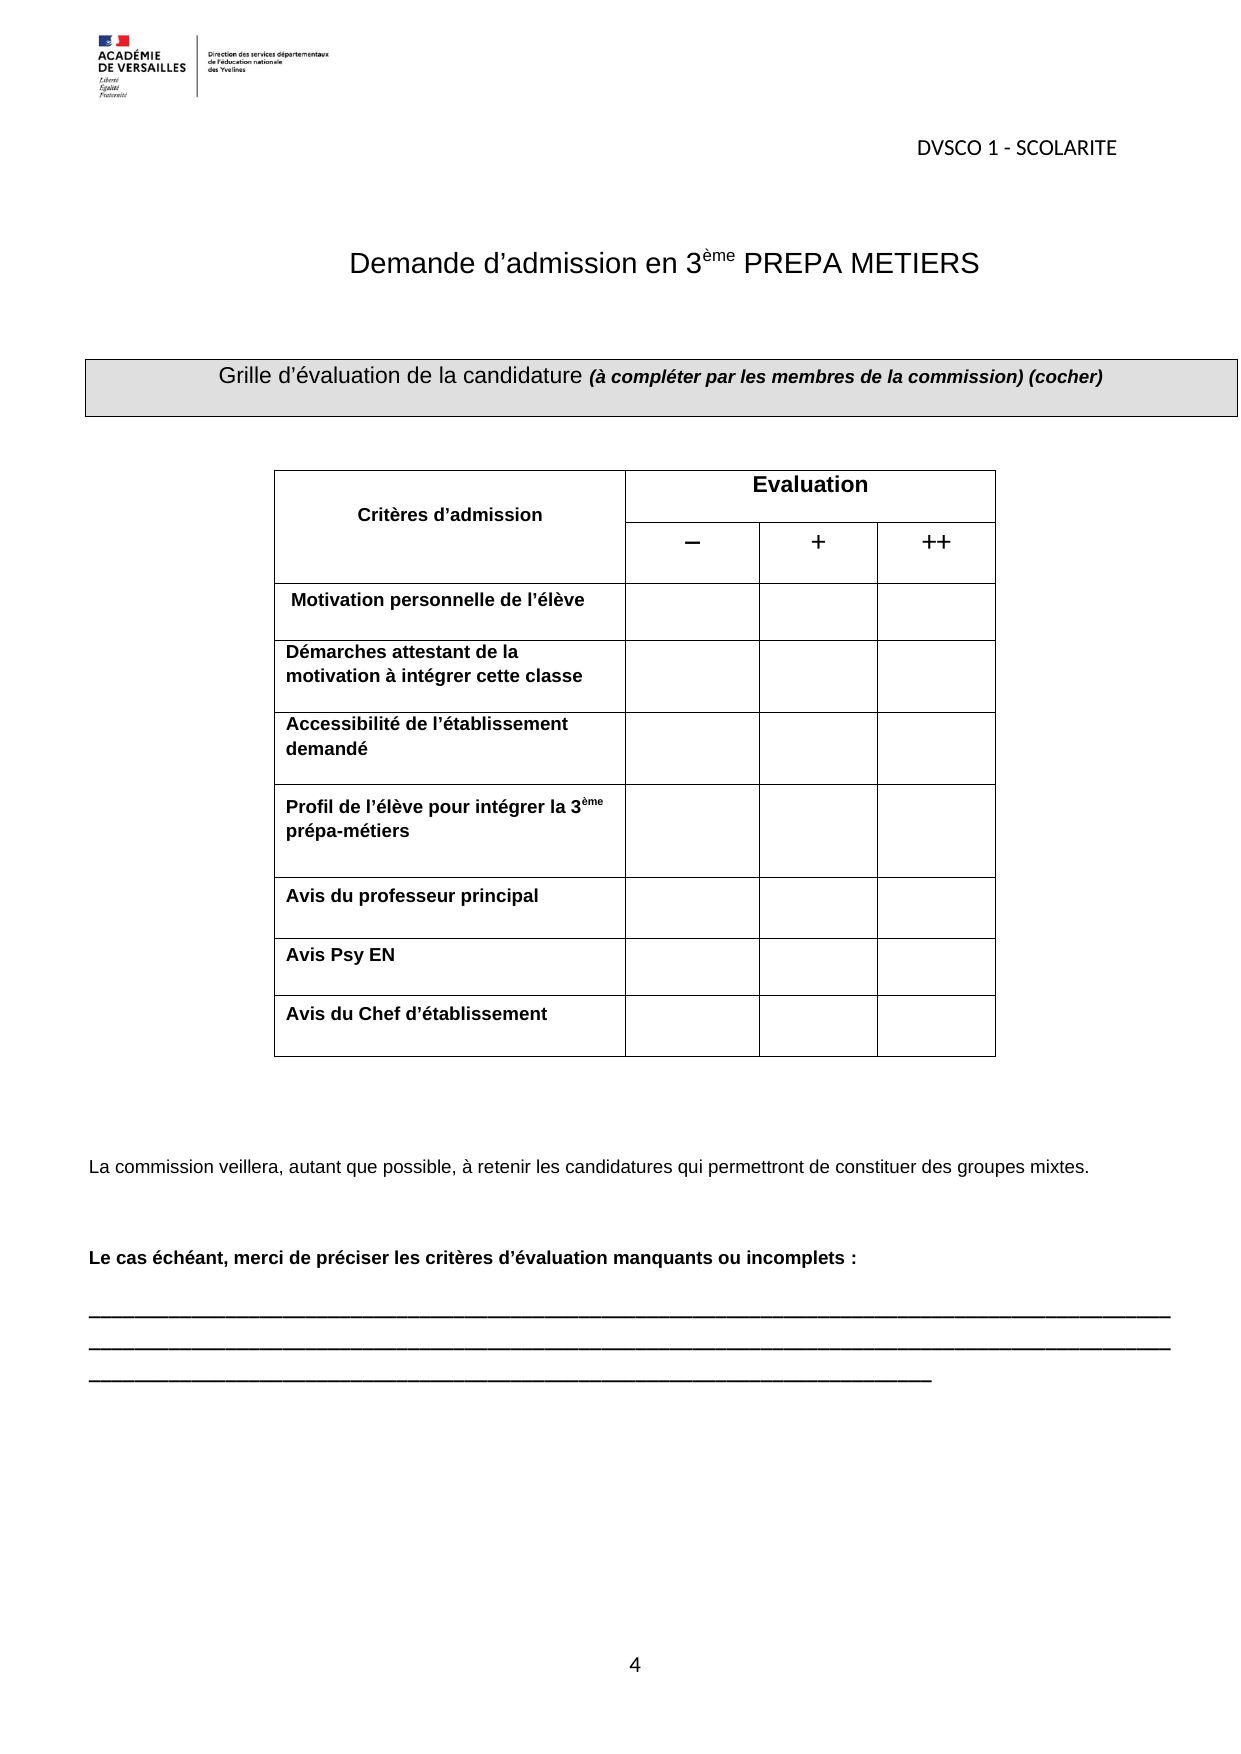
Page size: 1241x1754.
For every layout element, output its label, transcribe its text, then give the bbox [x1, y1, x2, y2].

table_cell Avis Psy EN [275, 939, 625, 995]
table_cell [878, 939, 995, 995]
table_cell [760, 713, 877, 784]
table_cell [878, 878, 995, 938]
table_cell [760, 996, 877, 1056]
table_cell [760, 939, 877, 995]
table_cell ++ [878, 523, 995, 583]
table_cell [626, 939, 759, 995]
table_cell ─ [626, 523, 759, 583]
table_cell + [760, 523, 877, 583]
table_cell [626, 584, 759, 639]
table_cell Avis du Chef d’établissement [275, 996, 625, 1056]
table_cell [626, 996, 759, 1056]
table_header Grille d’évaluation de la candidature (à compléter par les membres de la commission) (cocher) [86, 360, 1237, 416]
table_cell Accessibilité de l’établissement demandé [275, 713, 625, 784]
table_cell [626, 785, 759, 877]
table_cell Démarches attestant de la motivation à intégrer cette classe [275, 641, 625, 712]
table_cell [760, 584, 877, 639]
text Le cas échéant, merci de préciser les critères d’évaluation manquants ou incomplets : [89, 1247, 1181, 1269]
table_cell [626, 713, 759, 784]
picture [88, 24, 339, 108]
text demande d’admission en 3ème PREPA METIERS [89, 246, 1240, 280]
table_cell Avis du professeur principal [275, 878, 625, 938]
table_header Critères d’admission [275, 471, 625, 583]
table_cell [760, 785, 877, 877]
text La commission veillera, autant que possible, à retenir les candidatures qui permettront de constituer des groupes mixtes. [89, 1156, 1196, 1177]
table_header Evaluation [626, 471, 995, 522]
table_cell [626, 641, 759, 712]
text DVSCO 1 - SCOLARITE [89, 133, 1181, 161]
table_cell [878, 713, 995, 784]
table_cell Motivation personnelle de l’élève [275, 584, 625, 639]
table_cell [760, 878, 877, 938]
text ________________________________________________________________________________________________________________________________________________________________________________________________________________________________________________________________________ [89, 1293, 1181, 1385]
table_cell [760, 641, 877, 712]
table_cell [626, 878, 759, 938]
table_cell [878, 584, 995, 639]
table_cell [878, 641, 995, 712]
table_cell [878, 785, 995, 877]
table_cell Profil de l’élève pour intégrer la 3ème prépa-métiers [275, 785, 625, 877]
table_cell [878, 996, 995, 1056]
